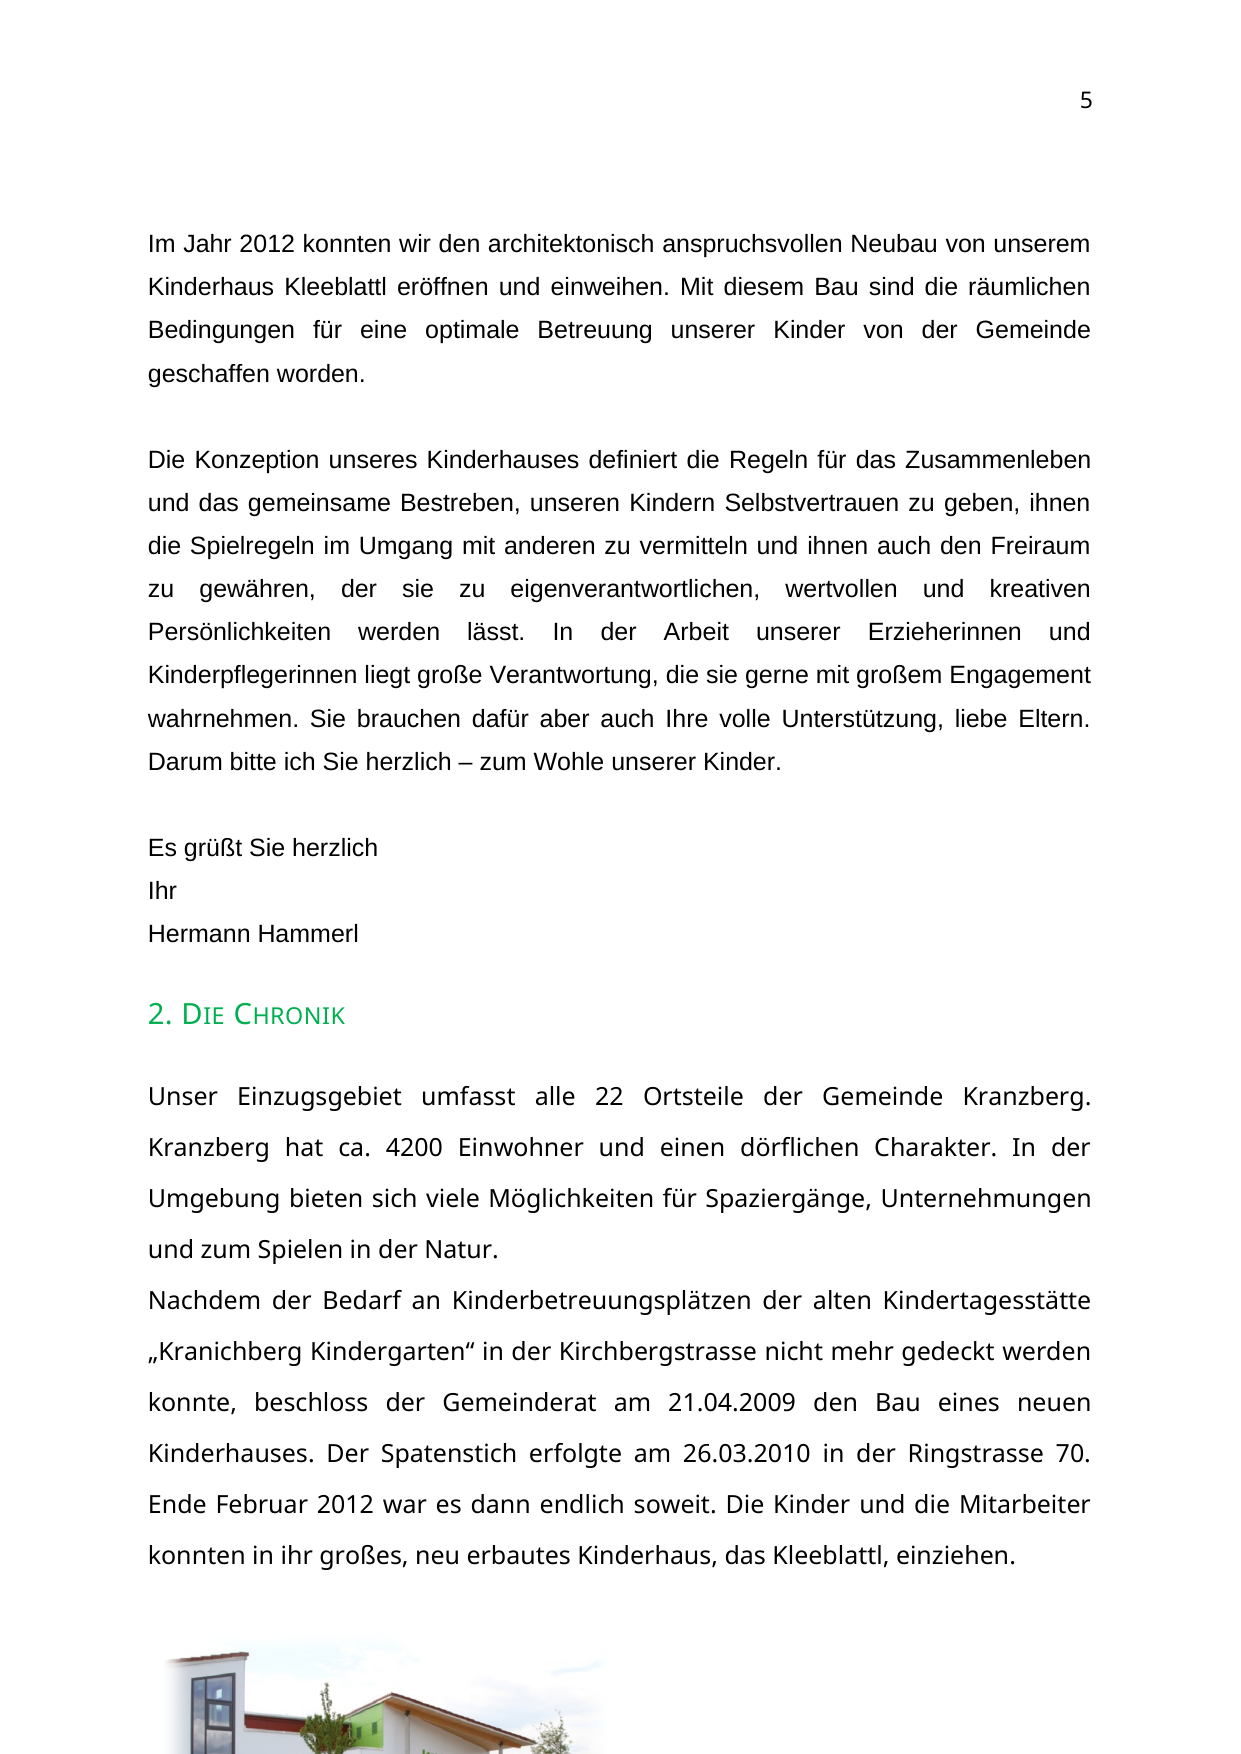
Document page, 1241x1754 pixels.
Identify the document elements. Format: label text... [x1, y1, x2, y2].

subtitle 2. Die Chronik [148, 994, 1092, 1033]
text Die Konzeption unseres Kinderhauses definiert die Regeln für das Zusammenleben und das gemeinsame Bestreben, unseren Kindern Selbstvertrauen zu geben, ihnen die Spielregeln im Umgang mit anderen zu vermitteln und ihnen auch den Freiraum zu gewähren, der sie zu eigenverantwortlichen, wertvollen und kreativen Persönlichkeiten werden lässt. In der Arbeit unserer Erzieherinnen und Kinderpflegerinnen liegt große Verantwortung, die sie gerne mit großem Engagement wahrnehmen. Sie brauchen dafür aber auch Ihre volle Unterstützung, liebe Eltern. Darum bitte ich Sie herzlich – zum Wohle unserer Kinder. [148, 445, 1092, 776]
text Ihr [148, 876, 1092, 905]
text Unser Einzugsgebiet umfasst alle 22 Ortsteile der Gemeinde Kranzberg. Kranzberg hat ca. 4200 Einwohner und einen dörflichen Charakter. In der Umgebung bieten sich viele Möglichkeiten für Spaziergänge, Unternehmungen und zum Spielen in der Natur. [148, 1078, 1092, 1265]
picture [190, 1658, 587, 1754]
text Nachdem der Bedarf an Kinderbetreuungsplätzen der alten Kindertagesstätte „Kranichberg Kindergarten“ in der Kirchbergstrasse nicht mehr gedeckt werden konnte, beschloss der Gemeinderat am 21.04.2009 den Bau eines neuen Kinderhauses. Der Spatenstich erfolgte am 26.03.2010 in der Ringstrasse 70. Ende Februar 2012 war es dann endlich soweit. Die Kinder und die Mitarbeiter konnten in ihr großes, neu erbautes Kinderhaus, das Kleeblattl, einziehen. [148, 1282, 1092, 1572]
text Im Jahr 2012 konnten wir den architektonisch anspruchsvollen Neubau von unserem Kinderhaus Kleeblattl eröffnen und einweihen. Mit diesem Bau sind die räumlichen Bedingungen für eine optimale Betreuung unserer Kinder von der Gemeinde geschaffen worden. [148, 229, 1092, 387]
text Es grüßt Sie herzlich [148, 833, 1092, 862]
text Hermann Hammerl [148, 919, 1092, 948]
